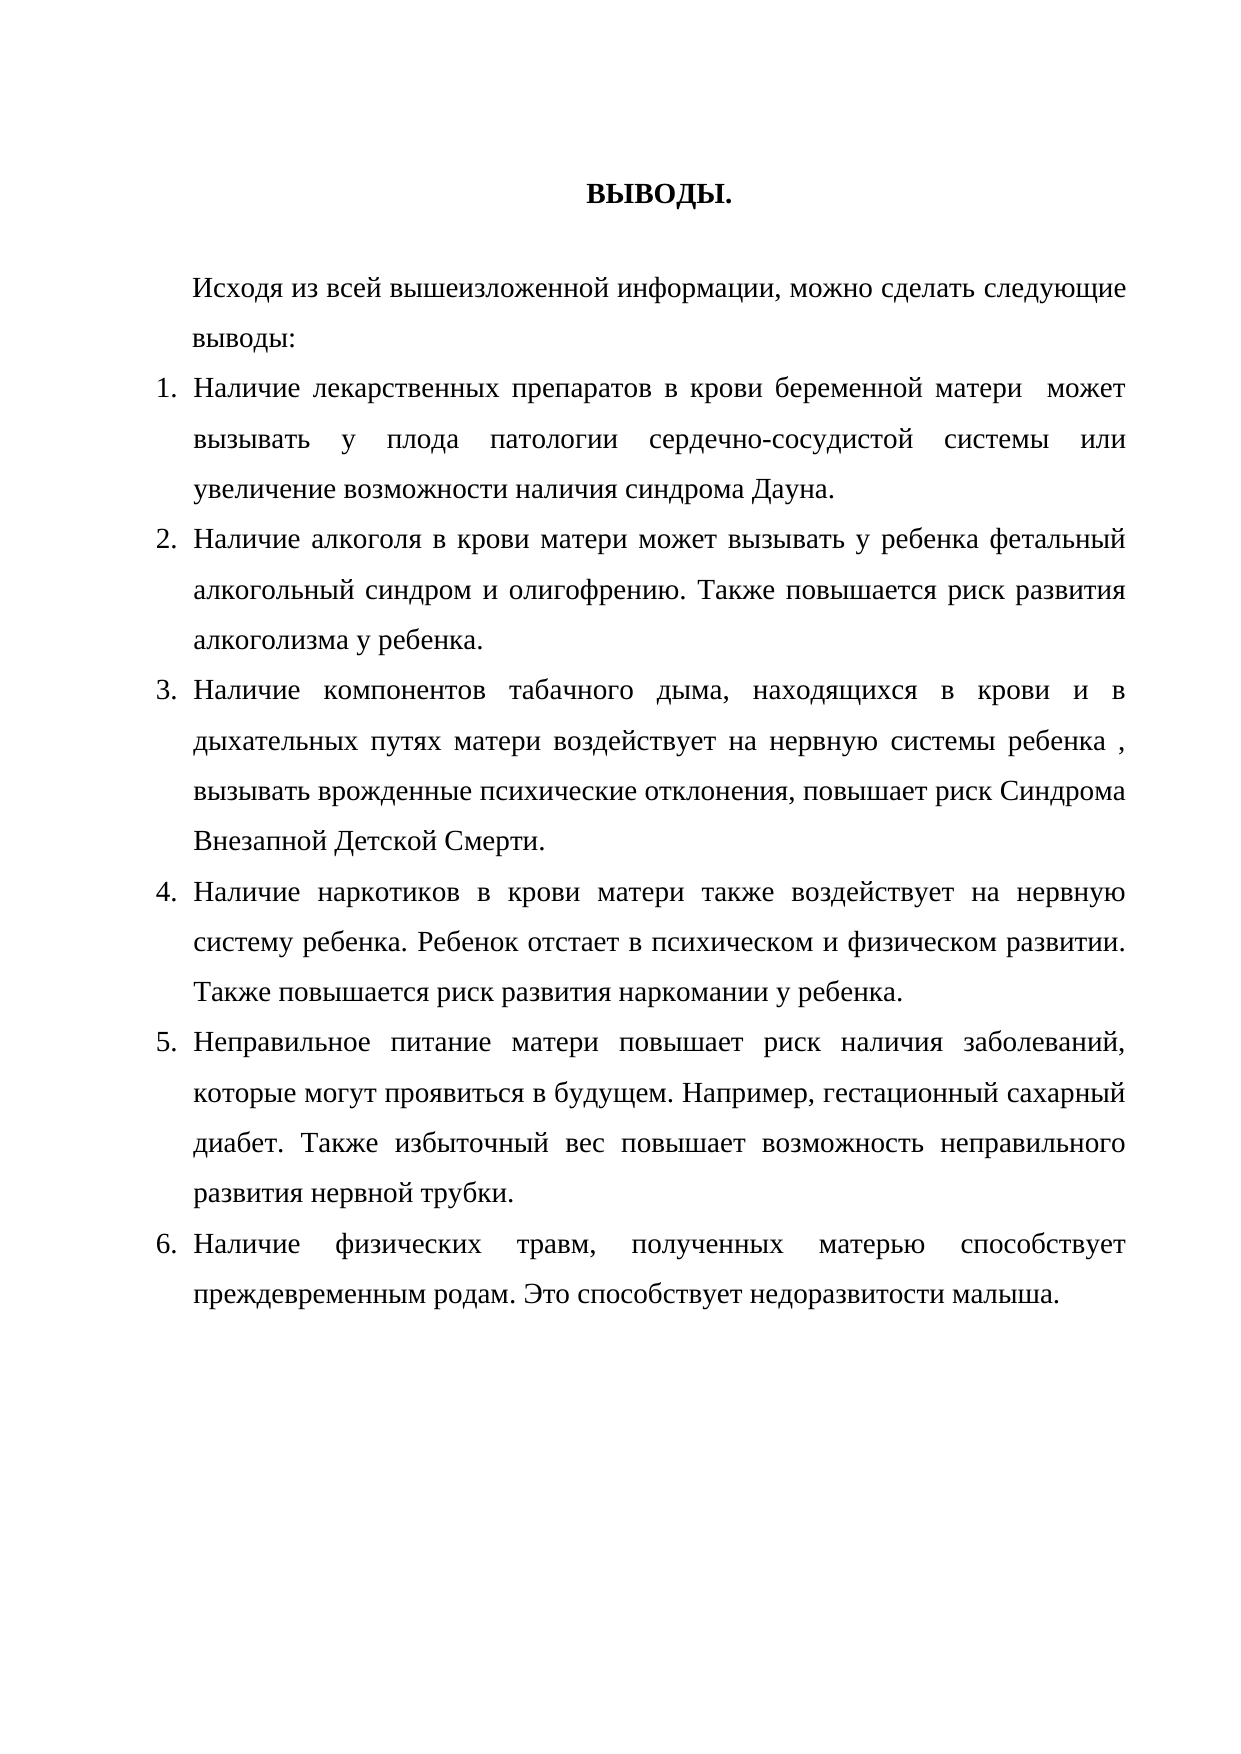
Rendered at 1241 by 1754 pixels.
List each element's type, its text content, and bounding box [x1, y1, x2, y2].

text Исходя из всей вышеизложенной информации, можно сделать следующие выводы: [192, 270, 1126, 354]
list Наличие компонентов табачного дыма, находящихся в крови и в дыхательных путях матери воздействует на нервную системы ребенка , вызывать врожденные психические отклонения, повышает риск Синдрома Внезапной Детской Смерти. [156, 672, 1126, 857]
list Наличие наркотиков в крови матери также воздействует на нервную систему ребенка. Ребенок отстает в психическом и физическом развитии. Также повышается риск развития наркомании у ребенка. [156, 874, 1126, 1008]
list Наличие алкоголя в крови матери может вызывать у ребенка фетальный алкогольный синдром и олигофрению. Также повышается риск развития алкоголизма у ребенка. [156, 521, 1126, 656]
subtitle ВЫВОДЫ. [192, 176, 1126, 210]
list Наличие физических травм, полученных матерью способствует преждевременным родам. Это способствует недоразвитости малыша. [156, 1226, 1126, 1310]
list Наличие лекарственных препаратов в крови беременной матери может вызывать у плода патологии сердечно-сосудистой системы или увеличение возможности наличия синдрома Дауна. [156, 371, 1126, 505]
list Неправильное питание матери повышает риск наличия заболеваний, которые могут проявиться в будущем. Например, гестационный сахарный диабет. Также избыточный вес повышает возможность неправильного развития нервной трубки. [156, 1024, 1126, 1209]
